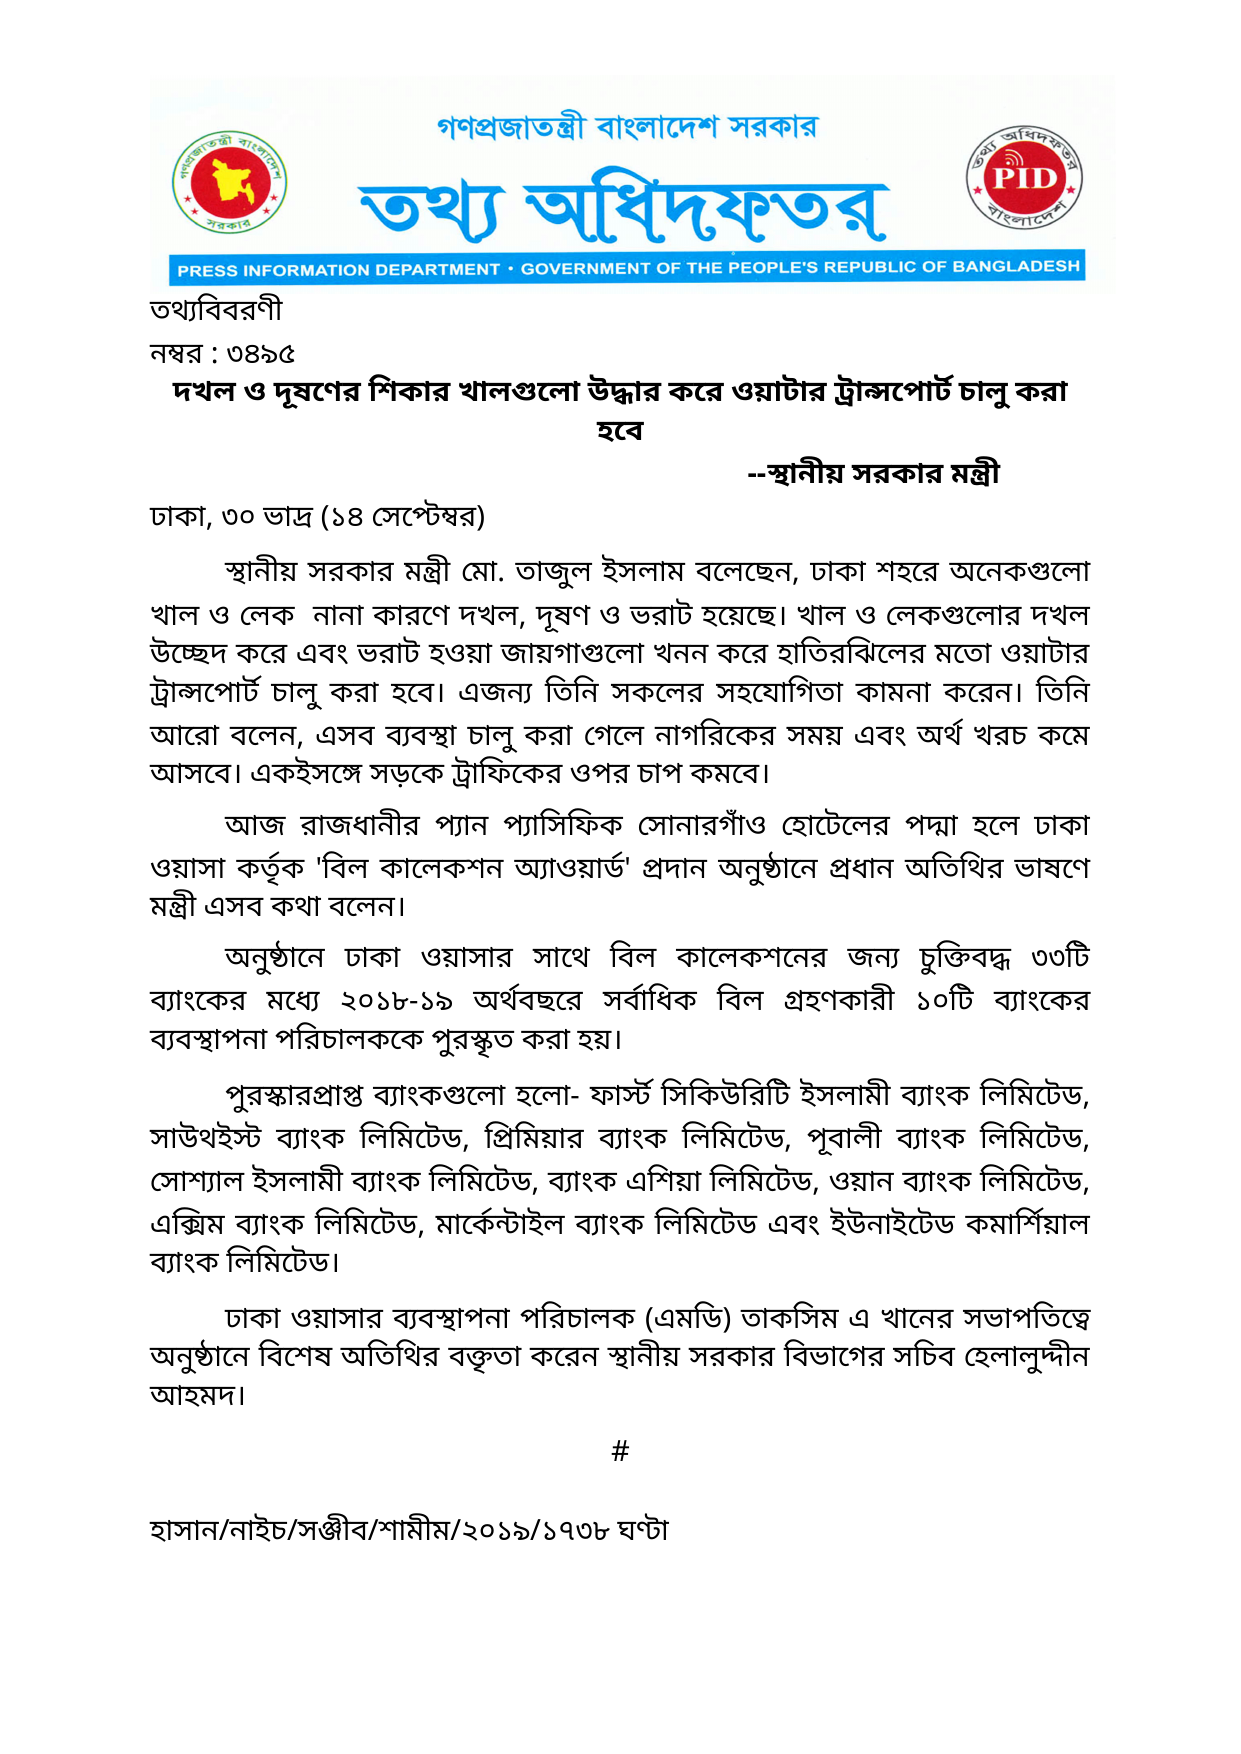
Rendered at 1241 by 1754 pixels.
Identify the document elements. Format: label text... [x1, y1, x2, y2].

text --স্থানীয় সরকার মন্ত্রী [150, 452, 1090, 495]
text # [150, 1430, 1090, 1469]
text হাসান/নাইচ/সঞ্জীব/শামীম/২০১৯/১৭৩৮ ঘণ্টা [150, 1509, 1090, 1552]
text ঢাকা ওয়াসার ব্যবস্থাপনা পরিচালক (এমডি) তাকসিম এ খানের সভাপতিত্বে অনুষ্ঠানে বিশেষ অতিথির বক্তৃতা করেন স্থানীয় সরকার বিভাগের সচিব হেলালুদ্দীন আহমদ। [150, 1297, 1090, 1417]
text আজ রাজধানীর প্যান প্যাসিফিক সোনারগাঁও হোটেলের পদ্মা হলে ঢাকা ওয়াসা কর্তৃক 'বিল কালেকশন অ্যাওয়ার্ড' প্রদান অনুষ্ঠানে প্রধান অতিথির ভাষণে মন্ত্রী এসব কথা বলেন। [150, 808, 1090, 928]
text ঢাকা, ৩০ ভাদ্র (১৪ সেপ্টেম্বর) [150, 495, 1090, 538]
text দখল ও দূষণের শিকার খালগুলো উদ্ধার করে ওয়াটার ট্রান্সপোর্ট চালু করা হবে [150, 375, 1090, 452]
text অনুষ্ঠানে ঢাকা ওয়াসার সাথে বিল কালেকশনের জন্য চুক্তিবদ্ধ ৩৩টি ব্যাংকের মধ্যে ২০১৮-১৯ অর্থবছরে সর্বাধিক বিল গ্রহণকারী ১০টি ব্যাংকের ব্যবস্থাপনা পরিচালককে পুরস্কৃত করা হয়। [150, 941, 1090, 1061]
picture [150, 75, 1116, 294]
text পুরস্কারপ্রাপ্ত ব্যাংকগুলো হলো- ফার্স্ট সিকিউরিটি ইসলামী ব্যাংক লিমিটেড, সাউথইস্ট ব্যাংক লিমিটেড, প্রিমিয়ার ব্যাংক লিমিটেড, পূবালী ব্যাংক লিমিটেড, সোশ্যাল ইসলামী ব্যাংক লিমিটেড, ব্যাংক এশিয়া লিমিটেড, ওয়ান ব্যাংক লিমিটেড, এক্সিম ব্যাংক লিমিটেড, মার্কেন্টাইল ব্যাংক লিমিটেড এবং ইউনাইটেড কমার্শিয়াল ব্যাংক লিমিটেড। [150, 1074, 1090, 1284]
text স্থানীয় সরকার মন্ত্রী মো. তাজুল ইসলাম বলেছেন, ঢাকা শহরে অনেকগুলো খাল ও লেক নানা কারণে দখল, দূষণ ও ভরাট হয়েছে। খাল ও লেকগুলোর দখল উচ্ছেদ করে এবং ভরাট হওয়া জায়গাগুলো খনন করে হাতিরঝিলের মতো ওয়াটার ট্রান্সপোর্ট চালু করা হবে। এজন্য তিনি সকলের সহযোগিতা কামনা করেন। তিনি আরো বলেন, এসব ব্যবস্থা চালু করা গেলে নাগরিকের সময় এবং অর্থ খরচ কমে আসবে। একইসঙ্গে সড়কে ট্রাফিকের ওপর চাপ কমবে। [150, 551, 1090, 796]
text তথ্যবিবরণী নম্বর : ৩৪৯৫ [150, 294, 1090, 375]
